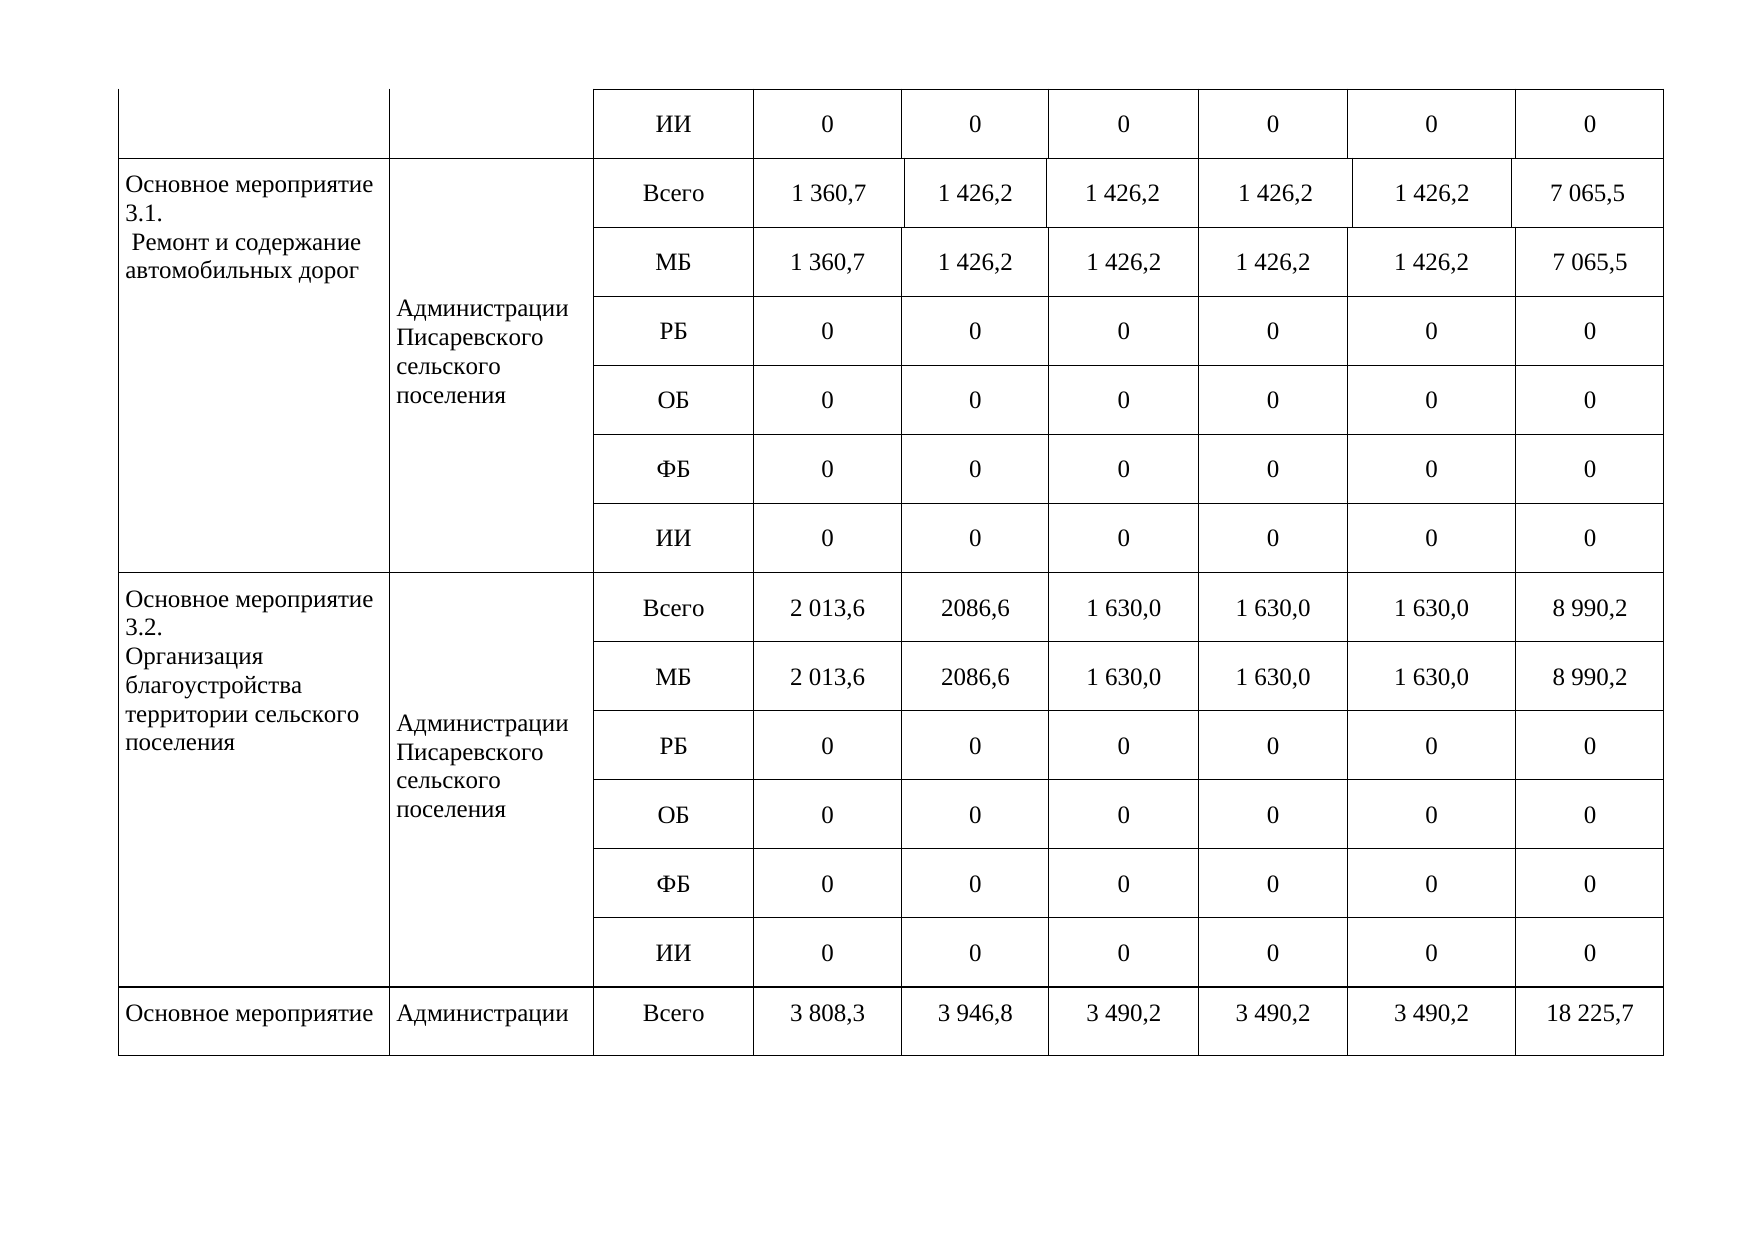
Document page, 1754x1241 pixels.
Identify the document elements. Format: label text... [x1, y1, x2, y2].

table_cell 7 065,5 [1512, 159, 1663, 227]
table_cell РБ [594, 711, 753, 779]
table_cell 0 [1348, 90, 1515, 158]
table_cell 2 013,6 [754, 573, 901, 641]
table_cell 0 [1348, 918, 1515, 986]
table_cell 0 [1199, 504, 1347, 572]
table_cell 0 [902, 849, 1048, 917]
table_cell 0 [1199, 366, 1347, 434]
table_cell 0 [902, 711, 1048, 779]
table_cell 8 990,2 [1516, 642, 1663, 710]
table_cell 8 990,2 [1516, 573, 1663, 641]
table_cell 0 [754, 504, 901, 572]
table_cell 0 [754, 90, 901, 158]
table_cell 0 [1516, 918, 1663, 986]
table_cell МБ [594, 228, 753, 296]
table_cell 0 [1348, 366, 1515, 434]
table_cell МБ [594, 642, 753, 710]
table_cell 0 [1049, 297, 1198, 365]
table_cell 0 [1516, 90, 1663, 158]
table_cell 0 [902, 297, 1048, 365]
table_cell 0 [1199, 780, 1347, 848]
table_cell 0 [1049, 780, 1198, 848]
table_cell 1 426,2 [1199, 228, 1347, 296]
table_cell 2086,6 [902, 573, 1048, 641]
table_cell 3 808,3 [754, 988, 901, 1055]
table_cell 1 630,0 [1199, 573, 1347, 641]
table_cell 1 360,7 [754, 228, 901, 296]
table_cell РБ [594, 297, 753, 365]
table_cell 0 [1516, 504, 1663, 572]
table_cell 0 [902, 90, 1048, 158]
table_cell 0 [1199, 711, 1347, 779]
table_cell 0 [754, 780, 901, 848]
table_cell 1 630,0 [1348, 642, 1515, 710]
table_cell 0 [1199, 435, 1347, 503]
table_cell Всего [594, 573, 753, 641]
table_cell 0 [1049, 435, 1198, 503]
table_cell 1 426,2 [1199, 159, 1352, 227]
table_cell 1 426,2 [1049, 228, 1198, 296]
table_cell 0 [1348, 849, 1515, 917]
table_cell 0 [1199, 90, 1347, 158]
table_cell 0 [902, 918, 1048, 986]
table_cell 0 [1049, 366, 1198, 434]
table_cell 1 630,0 [1049, 642, 1198, 710]
table_cell 0 [1049, 849, 1198, 917]
table_cell 1 426,2 [1047, 159, 1198, 227]
table_cell ИИ [594, 504, 753, 572]
table_cell 3 490,2 [1348, 988, 1515, 1055]
table_cell 0 [1348, 780, 1515, 848]
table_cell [390, 159, 593, 572]
table_cell 3 946,8 [902, 988, 1048, 1055]
table_cell 0 [754, 435, 901, 503]
table_cell 1 630,0 [1049, 573, 1198, 641]
table_cell 0 [902, 435, 1048, 503]
table_cell ОБ [594, 366, 753, 434]
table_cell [119, 988, 389, 1055]
table_cell 0 [1199, 297, 1347, 365]
table_cell 0 [1348, 297, 1515, 365]
table_cell 1 426,2 [1353, 159, 1511, 227]
table_cell 0 [1049, 90, 1198, 158]
table_cell Администрации Писаревского сельского поселения [390, 573, 593, 986]
table_cell 0 [754, 918, 901, 986]
table_cell 0 [1516, 711, 1663, 779]
table_cell 0 [754, 366, 901, 434]
table_cell 0 [1348, 435, 1515, 503]
table_cell 0 [1516, 435, 1663, 503]
table_cell ИИ [594, 90, 753, 158]
table_cell 0 [1199, 918, 1347, 986]
table_cell 0 [1516, 297, 1663, 365]
table_cell ОБ [594, 780, 753, 848]
table_cell 1 630,0 [1199, 642, 1347, 710]
table_cell 2086,6 [902, 642, 1048, 710]
table_cell 18 225,7 [1516, 988, 1663, 1055]
table_cell 0 [1348, 504, 1515, 572]
table_cell 0 [754, 711, 901, 779]
table_cell 0 [1516, 849, 1663, 917]
table_cell 0 [1348, 711, 1515, 779]
table_cell 1 426,2 [1348, 228, 1515, 296]
table_cell 0 [1049, 711, 1198, 779]
table_cell Основное мероприятие 3.2. Организация благоустройства территории сельского поселения [119, 573, 389, 986]
table_cell Основное мероприятие 3.1. Ремонт и содержание автомобильных дорог [119, 159, 389, 572]
table_cell 0 [754, 297, 901, 365]
table_cell 0 [1049, 504, 1198, 572]
table_cell 0 [1049, 918, 1198, 986]
table_cell ФБ [594, 849, 753, 917]
table_cell 1 426,2 [905, 159, 1046, 227]
table_cell 0 [1516, 780, 1663, 848]
table_cell Всего [594, 988, 753, 1055]
table_cell 1 630,0 [1348, 573, 1515, 641]
table_cell 1 426,2 [902, 228, 1048, 296]
table_cell 0 [902, 366, 1048, 434]
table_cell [390, 988, 593, 1055]
table_cell 2 013,6 [754, 642, 901, 710]
table_cell 3 490,2 [1199, 988, 1347, 1055]
table_cell 0 [902, 780, 1048, 848]
table_cell 1 360,7 [754, 159, 904, 227]
table_cell ИИ [594, 918, 753, 986]
table_cell Всего [594, 159, 753, 227]
table_cell 0 [1516, 366, 1663, 434]
table_cell ФБ [594, 435, 753, 503]
table_cell 0 [754, 849, 901, 917]
table_cell 0 [1199, 849, 1347, 917]
table_cell 7 065,5 [1516, 228, 1663, 296]
table_cell 3 490,2 [1049, 988, 1198, 1055]
table_cell 0 [902, 504, 1048, 572]
